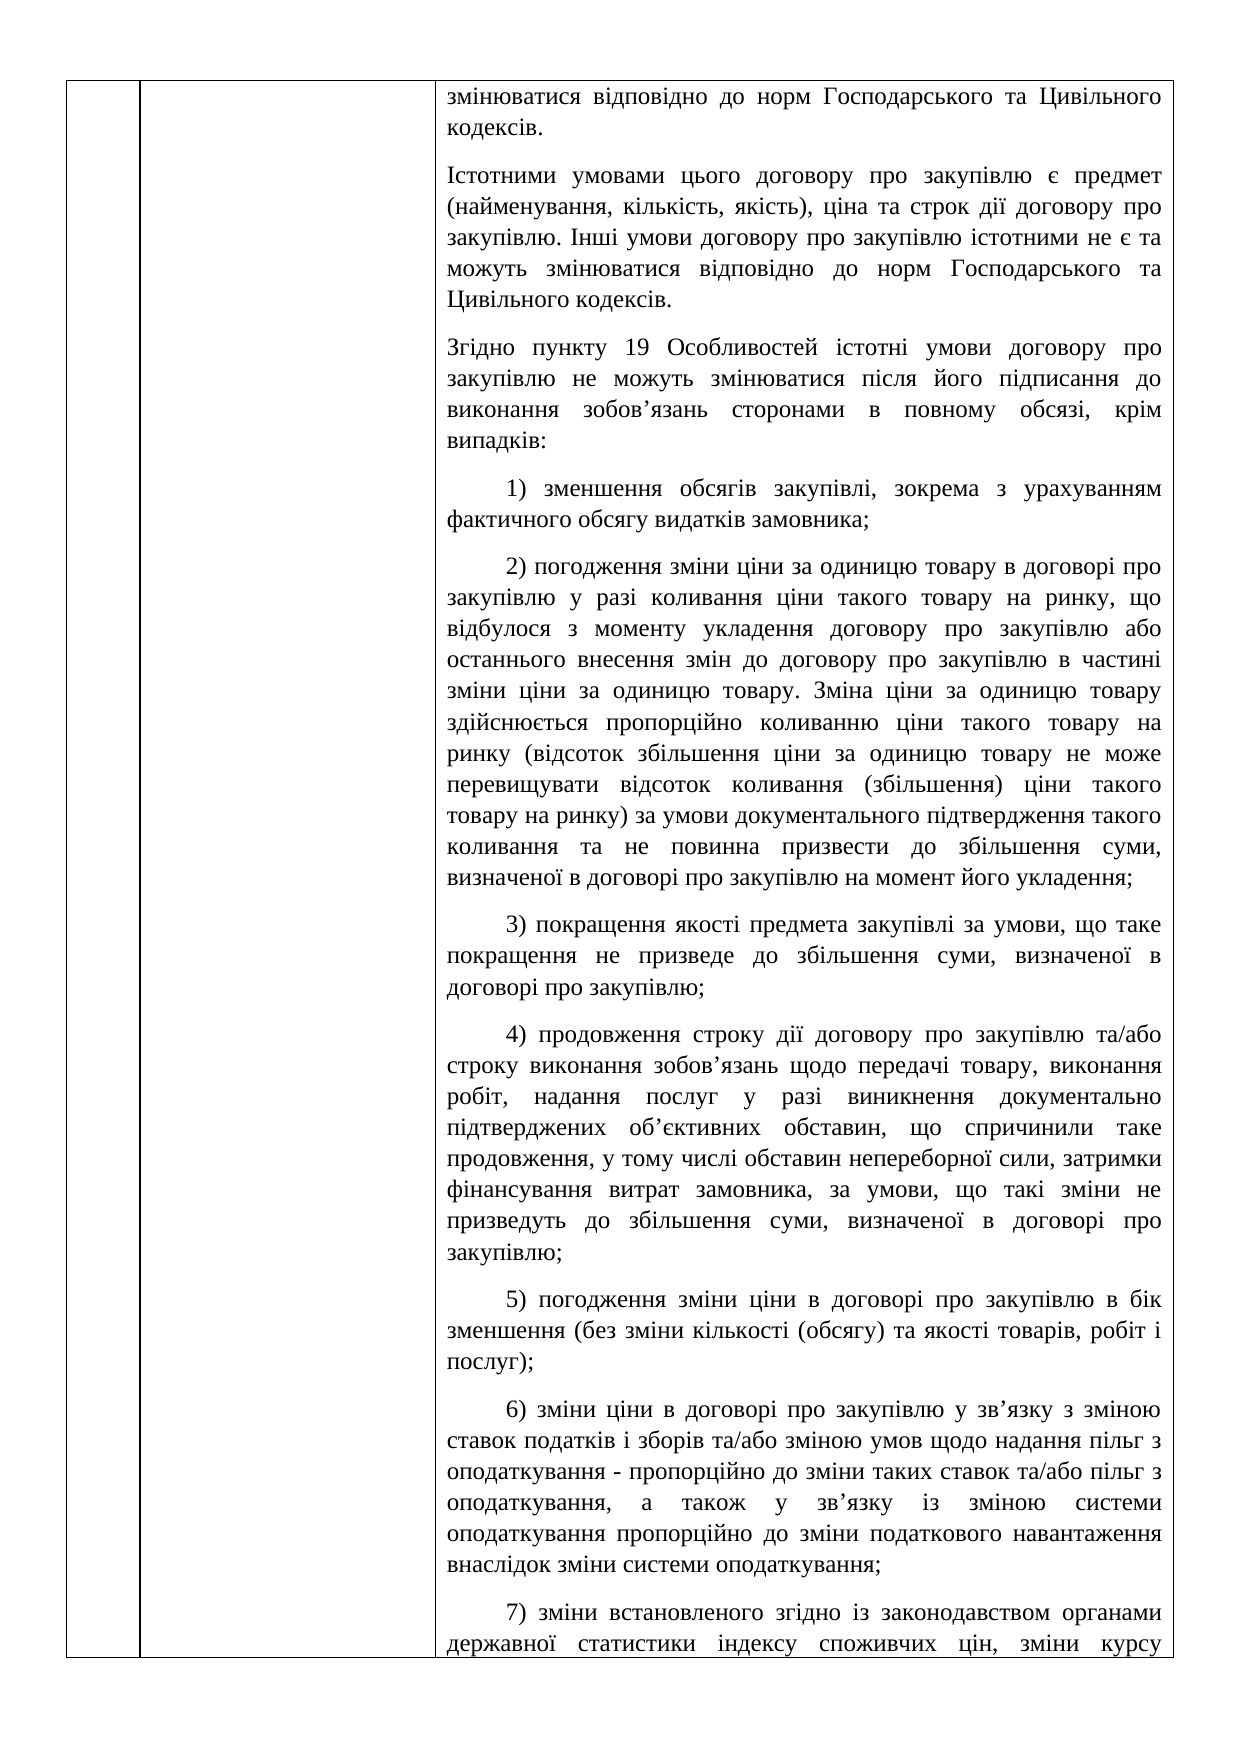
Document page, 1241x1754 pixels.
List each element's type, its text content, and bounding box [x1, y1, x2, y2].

table_cell 4 [67, 81, 139, 1657]
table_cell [141, 81, 435, 1657]
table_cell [436, 81, 1173, 1657]
